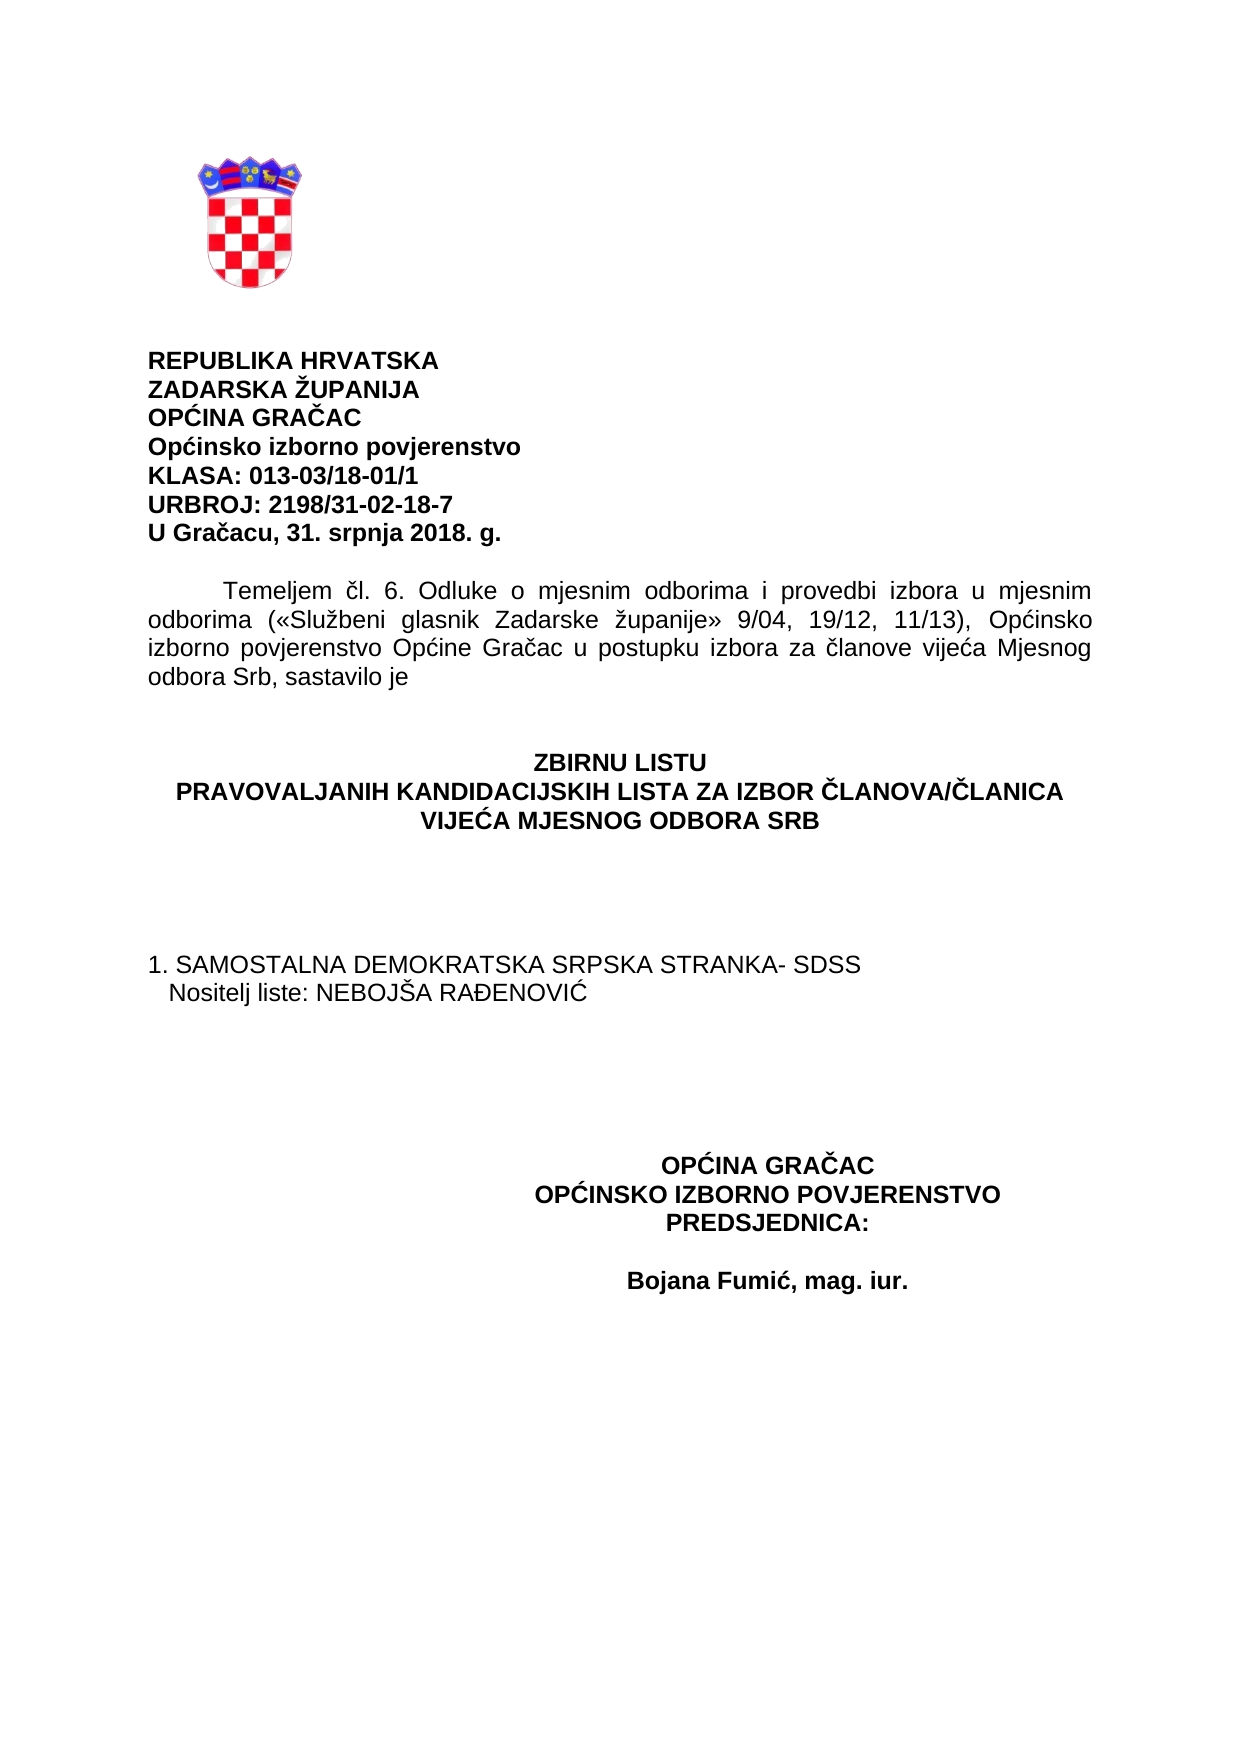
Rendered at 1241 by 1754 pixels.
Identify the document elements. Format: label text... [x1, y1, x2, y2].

picture [196, 154, 303, 289]
text KLASA: 013-03/18-01/1 [148, 461, 1093, 490]
text REPUBLIKA HRVATSKA [148, 346, 1093, 375]
text URBROJ: 2198/31-02-18-7 [148, 490, 1093, 518]
text OPĆINA GRAČAC OPĆINSKO IZBORNO POVJERENSTVO [443, 1151, 1093, 1208]
text PREDSJEDNICA: [443, 1208, 1093, 1237]
text Nositelj liste: NEBOJŠA RAĐENOVIĆ [148, 978, 1093, 1007]
text U Gračacu, 31. srpnja 2018. g. [148, 518, 1093, 547]
text PRAVOVALJANIH KANDIDACIJSKIH LISTA ZA IZBOR ČLANOVA/ČLANICA [148, 777, 1093, 806]
text ZADARSKA ŽUPANIJA [148, 375, 1093, 403]
text Temeljem čl. 6. Odluke o mjesnim odborima i provedbi izbora u mjesnim odborima («Službeni glasnik Zadarske županije» 9/04, 19/12, 11/13), Općinsko izborno povjerenstvo Općine Gračac u postupku izbora za članove vijeća Mjesnog odbora Srb, sastavilo je [148, 576, 1093, 691]
text Općinsko izborno povjerenstvo [148, 432, 1093, 461]
text Bojana Fumić, mag. iur. [443, 1266, 1093, 1295]
text 1. SAMOSTALNA DEMOKRATSKA SRPSKA STRANKA- SDSS [148, 950, 1093, 978]
text ZBIRNU LISTU [148, 748, 1093, 777]
text VIJEĆA MJESNOG ODBORA SRB [148, 806, 1093, 835]
text OPĆINA GRAČAC [148, 403, 1093, 432]
